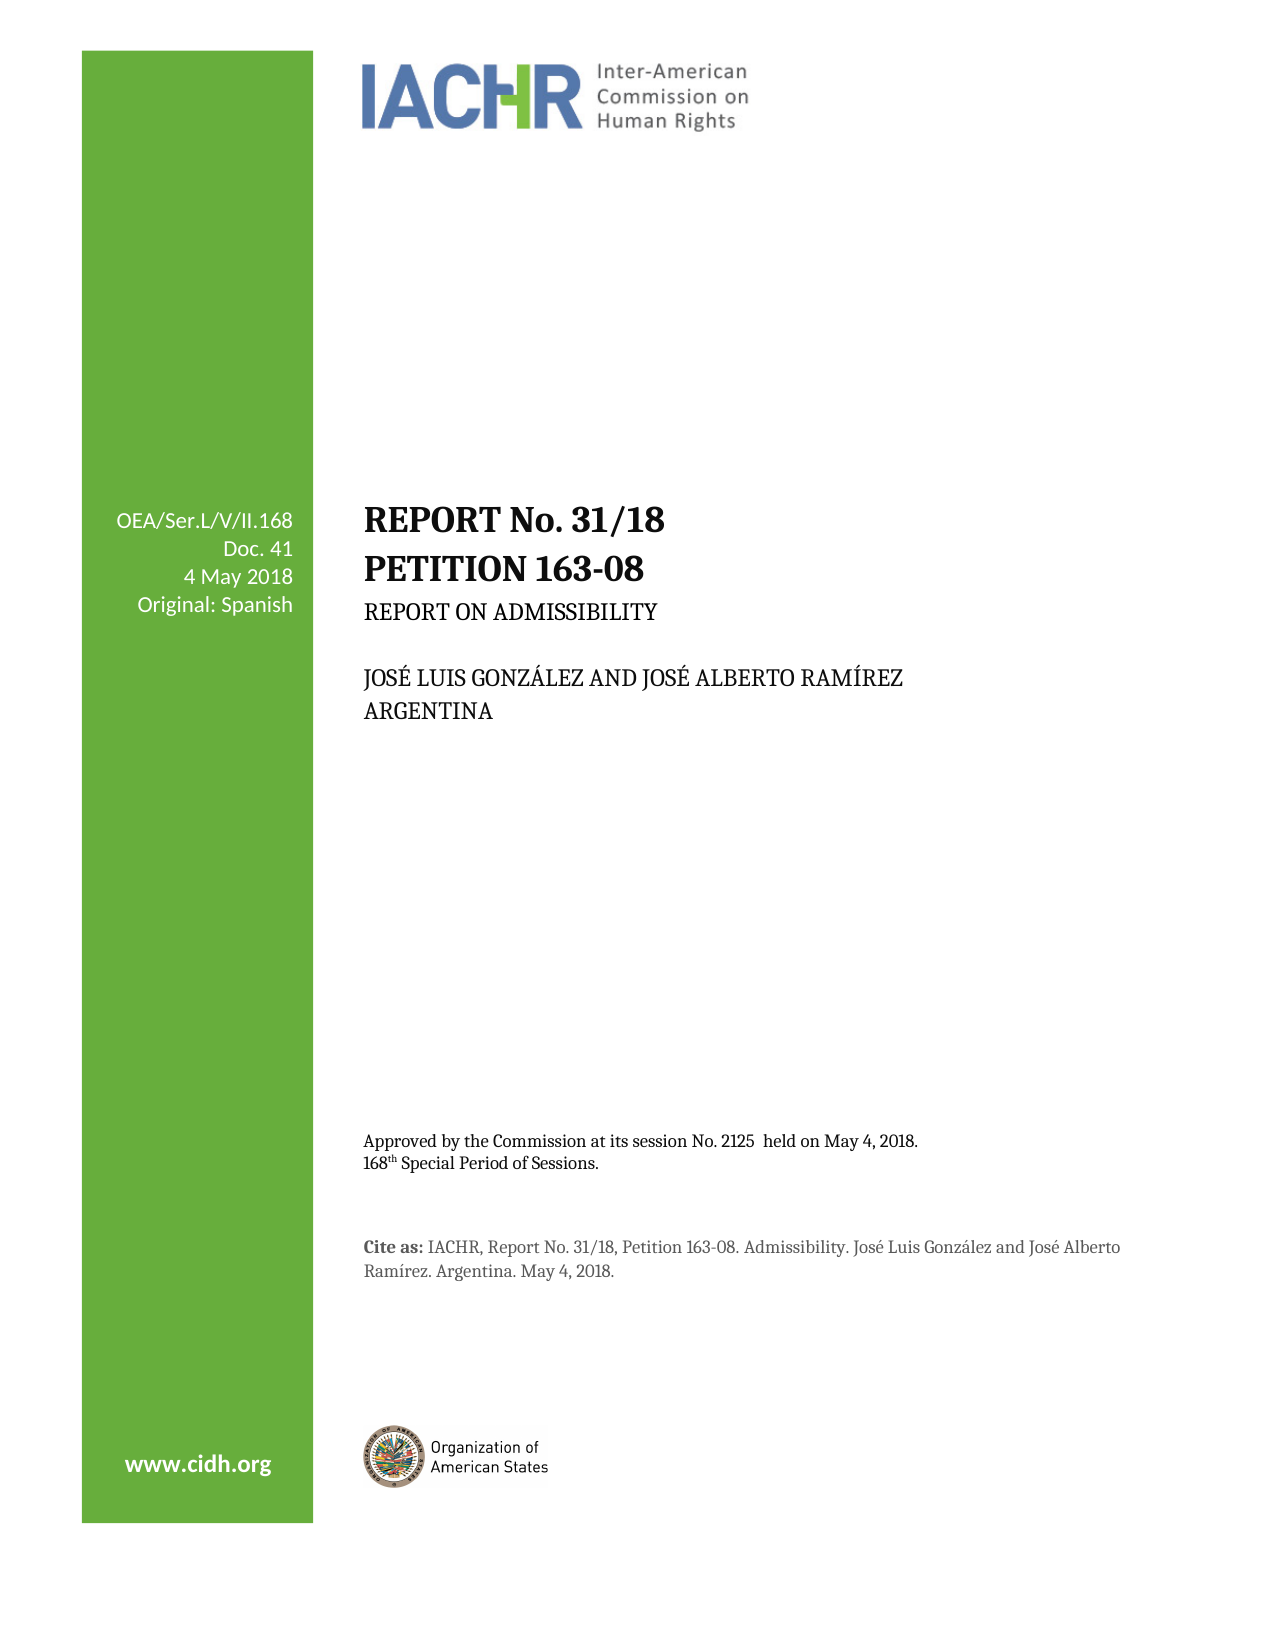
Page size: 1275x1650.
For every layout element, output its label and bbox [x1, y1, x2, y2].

picture [363, 1425, 548, 1488]
picture [352, 55, 767, 136]
